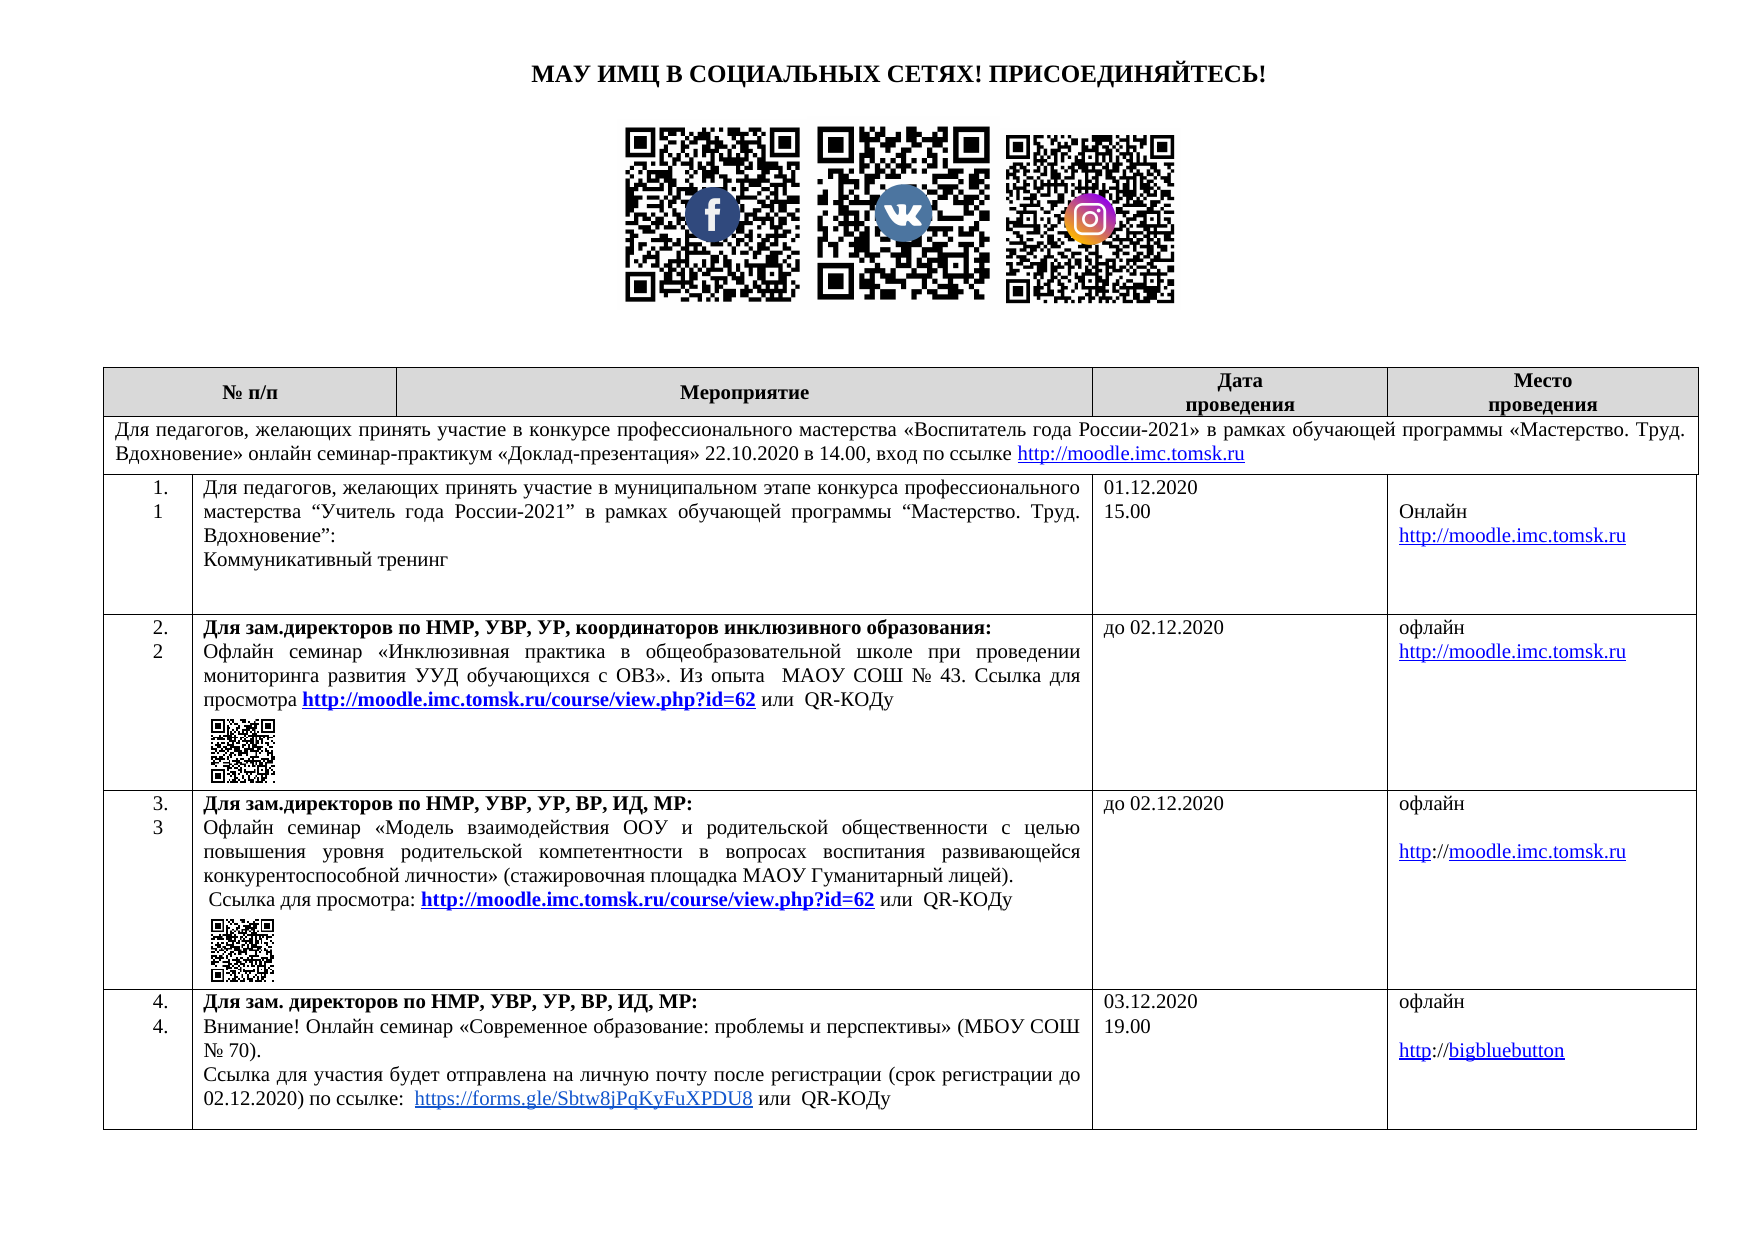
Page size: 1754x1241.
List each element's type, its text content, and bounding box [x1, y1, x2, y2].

table_cell 1 [104, 475, 192, 614]
table_cell 3 [104, 791, 192, 988]
table_cell офлайн http://moodle.imc.tomsk.ru [1388, 615, 1696, 790]
table_cell 01.12.2020 15.00 [1093, 475, 1387, 614]
table_header Дата проведения [1093, 368, 1387, 416]
table_cell 03.12.2020 19.00 [1093, 990, 1387, 1128]
table_cell офлайн http://moodle.imc.tomsk.ru [1388, 791, 1696, 988]
table_cell Для зам.директоров по НМР, УВР, УР, координаторов инклюзивного образования: Офлайн семинар «Инклюзивная практика в общеобразовательной школе при проведении мониторинга развития УУД обучающихся с ОВЗ». Из опыта МАОУ СОШ № 43. Ссылка для просмотра http://moodle.imc.tomsk.ru/course/view.php?id=62 или QR-КОДу [193, 615, 1092, 790]
table_header Мероприятие [397, 368, 1092, 416]
table_header Место проведения [1388, 368, 1698, 416]
picture [203, 911, 280, 989]
table_cell Для зам.директоров по НМР, УВР, УР, ВР, ИД, МР: Офлайн семинар «Модель взаимодействия ООУ и родительской общественности с целью повышения уровня родительской компетентности в вопросах воспитания развивающейся конкурентоспособной личности» (стажировочная площадка МАОУ Гуманитарный лицей). Ссылка для просмотра: http://moodle.imc.tomsk.ru/course/view.php?id=62 или QR-КОДу [193, 791, 1092, 988]
table_cell 4. [104, 990, 192, 1128]
picture [203, 711, 282, 790]
table_cell 2 [104, 615, 192, 790]
table_cell Для педагогов, желающих принять участие в конкурсе профессионального мастерства «Воспитатель года России-2021» в рамках обучающей программы «Мастерство. Труд. Вдохновение» онлайн семинар-практикум «Доклад-презентация» 22.10.2020 в 14.00, вход по ссылке http://moodle.imc.tomsk.ru [104, 417, 1698, 474]
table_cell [1388, 990, 1696, 1128]
table_header № п/п [104, 368, 396, 416]
table_cell Онлайн http://moodle.imc.tomsk.ru [1388, 475, 1696, 614]
text МАУ ИМЦ В СОЦИАЛЬНЫХ СЕТЯХ! ПРИСОЕДИНЯЙТЕСЬ! [103, 59, 1695, 88]
table_cell Для педагогов, желающих принять участие в муниципальном этапе конкурса профессионального мастерства “Учитель года России-2021” в рамках обучающей программы “Мастерство. Труд. Вдохновение”: Коммуникативный тренинг [193, 475, 1092, 614]
table_cell до 02.12.2020 [1093, 791, 1387, 988]
table_cell до 02.12.2020 [1093, 615, 1387, 790]
picture [617, 116, 1181, 310]
